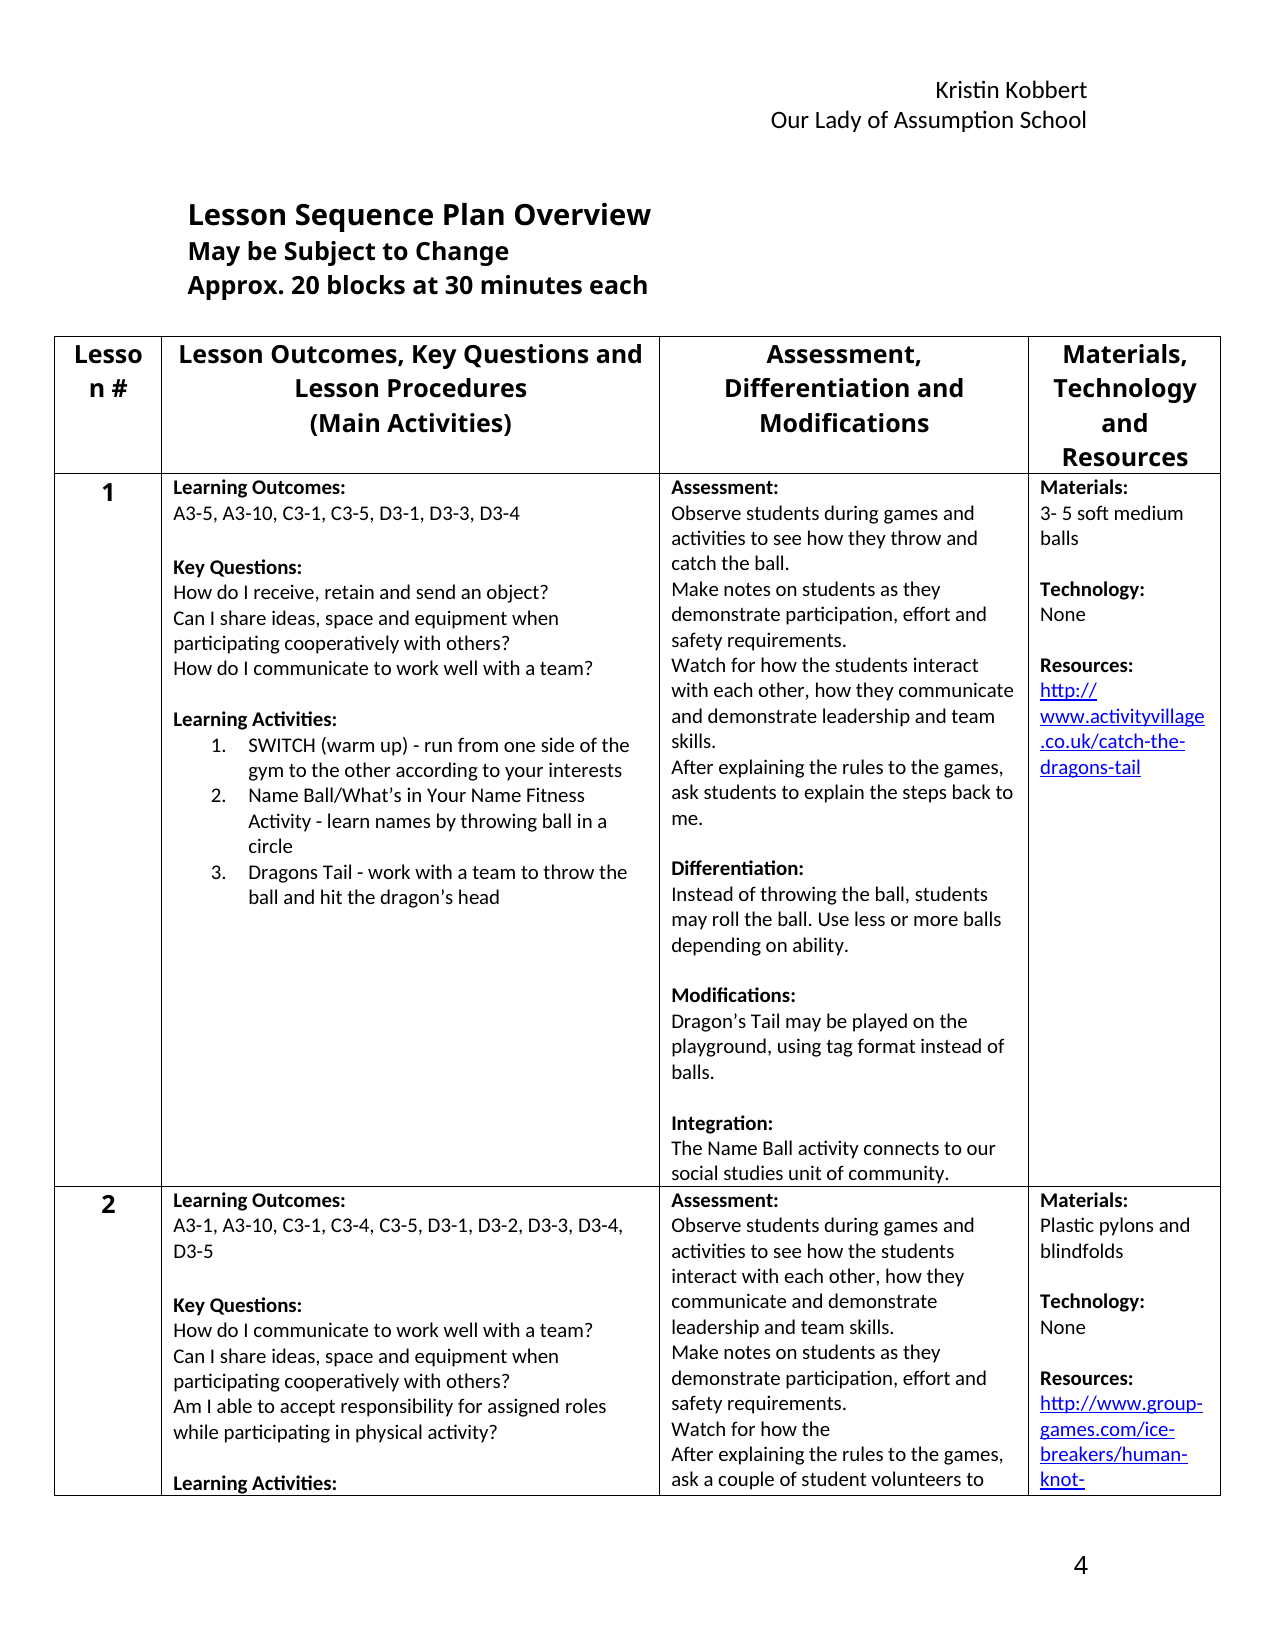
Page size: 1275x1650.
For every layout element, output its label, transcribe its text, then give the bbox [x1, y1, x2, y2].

table_header Lesson # [55, 337, 161, 473]
table_cell 1 [55, 474, 161, 1186]
table_cell Assessment: Observe students during games and activities to see how they throw and catch the ball. Make notes on students as they demonstrate participation, effort and safety requirements. Watch for how the students interact with each other, how they communicate and demonstrate leadership and team skills. After explaining the rules to the games, ask students to explain the steps back to me. Differentiation: Instead of throwing the ball, students may roll the ball. Use less or more balls depending on ability. Modifications: Dragon’s Tail may be played on the playground, using tag format instead of balls. Integration: The Name Ball activity connects to our social studies unit of community. [660, 474, 1028, 1186]
text Lesson Sequence Plan Overview [187, 194, 1088, 234]
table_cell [660, 1187, 1028, 1495]
table_header Assessment, Differentiation and Modifications [660, 337, 1028, 473]
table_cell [162, 1187, 659, 1495]
table_header Materials, Technology and Resources [1029, 337, 1220, 473]
table_cell Learning Outcomes: A3-5, A3-10, C3-1, C3-5, D3-1, D3-3, D3-4 Key Questions: How do I receive, retain and send an object? Can I share ideas, space and equipment when participating cooperatively with others? How do I communicate to work well with a team? Learning Activities: SWITCH (warm up) - run from one side of the gym to the other according to your interests Name Ball/What’s in Your Name Fitness Activity - learn names by throwing ball in a circle Dragons Tail - work with a team to throw the ball and hit the dragon’s head [162, 474, 659, 1186]
text May be Subject to Change [187, 234, 1088, 268]
text Approx. 20 blocks at 30 minutes each [187, 268, 1088, 302]
table_cell 2 [55, 1187, 161, 1495]
table_cell Materials: 3- 5 soft medium balls Technology: None Resources: http://www.activityvillage.co.uk/catch-the-dragons-tail [1029, 474, 1220, 1186]
table_header Lesson Outcomes, Key Questions and Lesson Procedures (Main Activities) [162, 337, 659, 473]
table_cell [1029, 1187, 1220, 1495]
